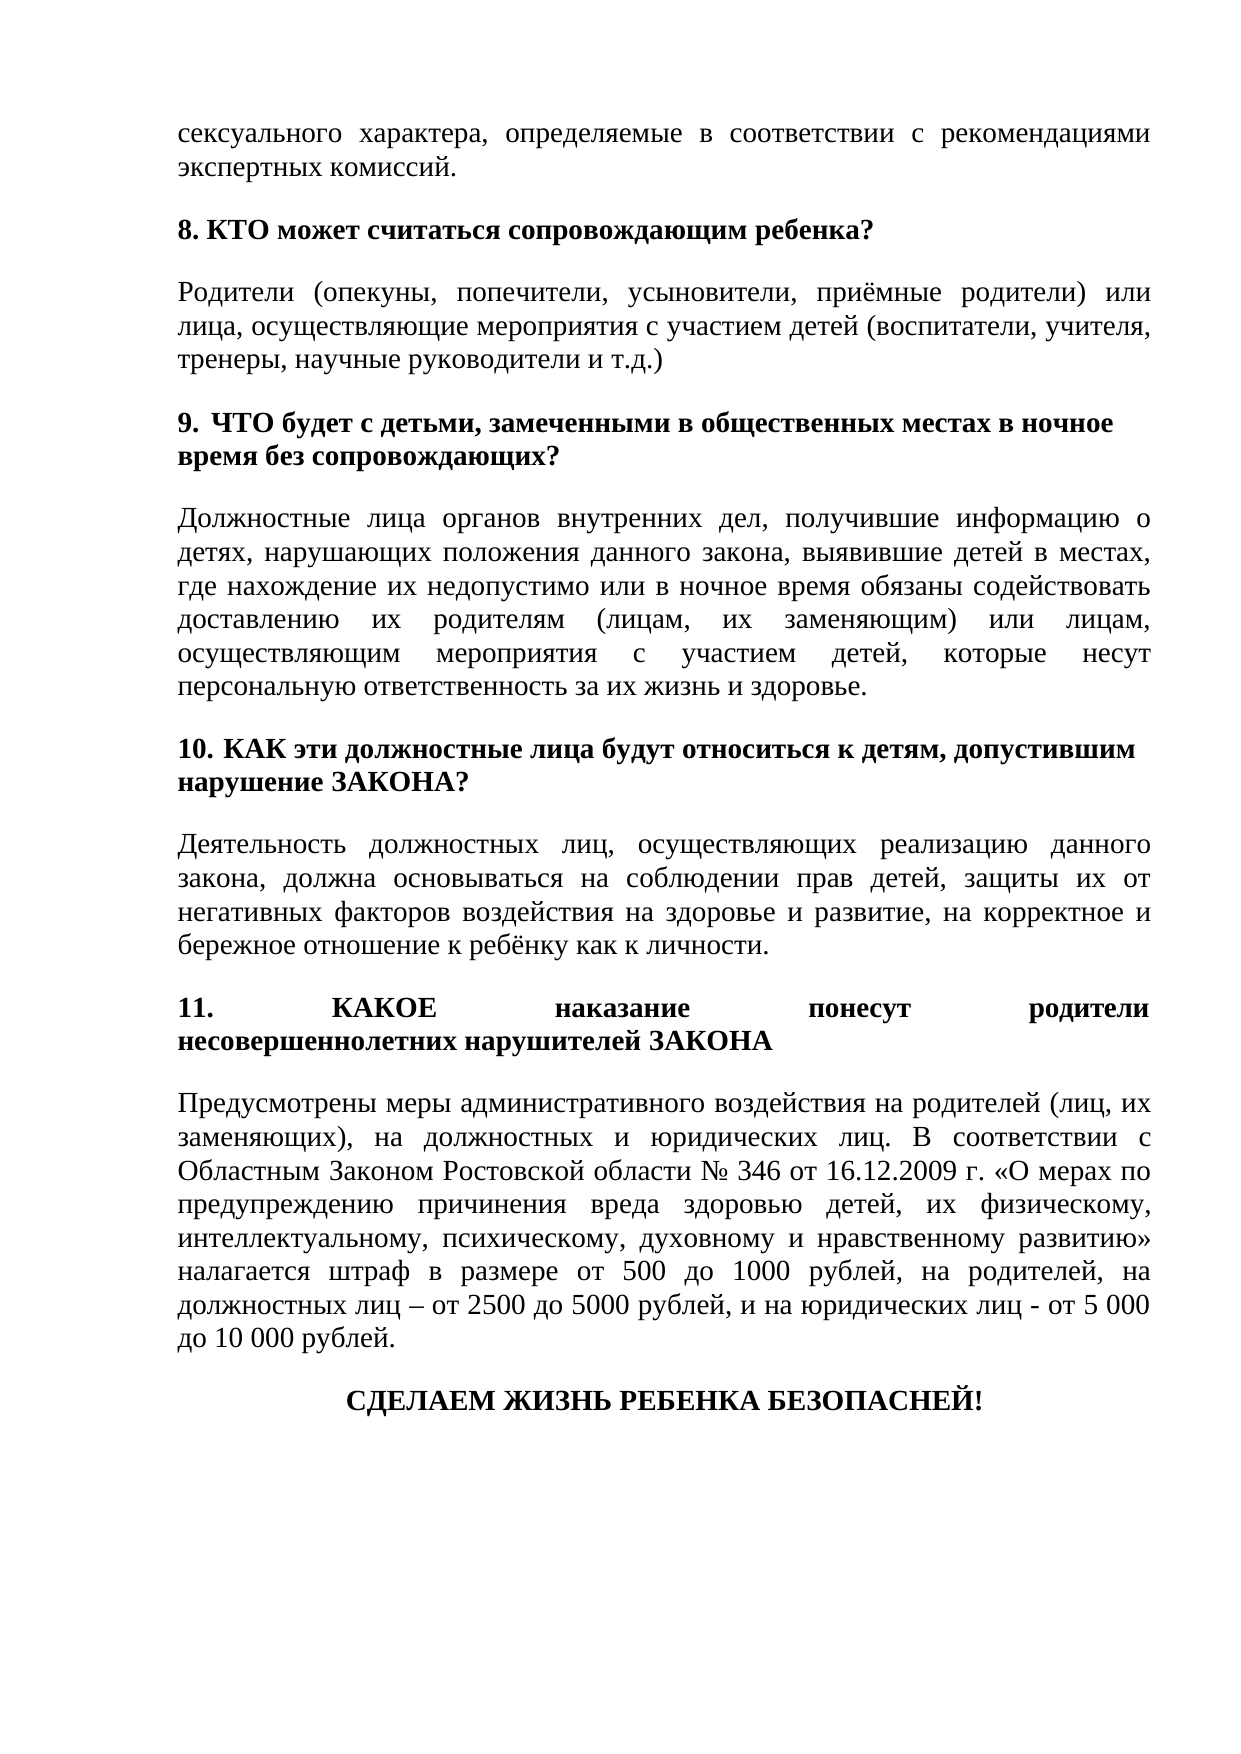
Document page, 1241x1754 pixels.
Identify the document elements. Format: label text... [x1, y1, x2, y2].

subtitle СДЕЛАЕМ ЖИЗНЬ РЕБЕНКА БЕЗОПАСНЕЙ! [344, 1383, 986, 1417]
subtitle КАК эти должностные лица будут относиться к детям, допустившим нарушение ЗАКОНА? [177, 732, 1152, 798]
text Предусмотрены меры административного воздействия на родителей (лиц, их заменяющих), на должностных и юридических лиц. В соответствии с Областным Законом Ростовской области № 346 от 16.12.2009 г. «О мерах по предупреждению причинения вреда здоровью детей, их физическому, интеллектуальному, психическому, духовному и нравственному развитию» налагается штраф в размере от 500 до 1000 рублей, на родителей, на должностных лиц – от 2500 до 5000 рублей, и на юридических лиц - от 5 000 до 10 000 рублей. [177, 1086, 1152, 1354]
text Родители (опекуны, попечители, усыновители, приёмные родители) или лица, осуществляющие мероприятия с участием детей (воспитатели, учителя, тренеры, научные руководители и т.д.) [177, 274, 1152, 375]
text Деятельность должностных лиц, осуществляющих реализацию данного закона, должна основываться на соблюдении прав детей, защиты их от негативных факторов воздействия на здоровье и развитие, на корректное и бережное отношение к ребёнку как к личности. [177, 827, 1152, 961]
subtitle КАКОЕ наказание понесут родители несовершеннолетних нарушителей ЗАКОНА [177, 991, 1152, 1056]
text сексуального характера, определяемые в соответствии с рекомендациями экспертных комиссий. [177, 115, 1152, 182]
text Должностные лица органов внутренних дел, получившие информацию о детях, нарушающих положения данного закона, выявившие детей в местах, где нахождение их недопустимо или в ночное время обязаны содействовать доставлению их родителям (лицам, их заменяющим) или лицам, осуществляющим мероприятия с участием детей, которые несут персональную ответственность за их жизнь и здоровье. [177, 501, 1152, 702]
subtitle ЧТО будет с детьми, замеченными в общественных местах в ночное время без сопровождающих? [177, 405, 1152, 472]
subtitle КТО может считаться сопровождающим ребенка? [177, 212, 1163, 245]
